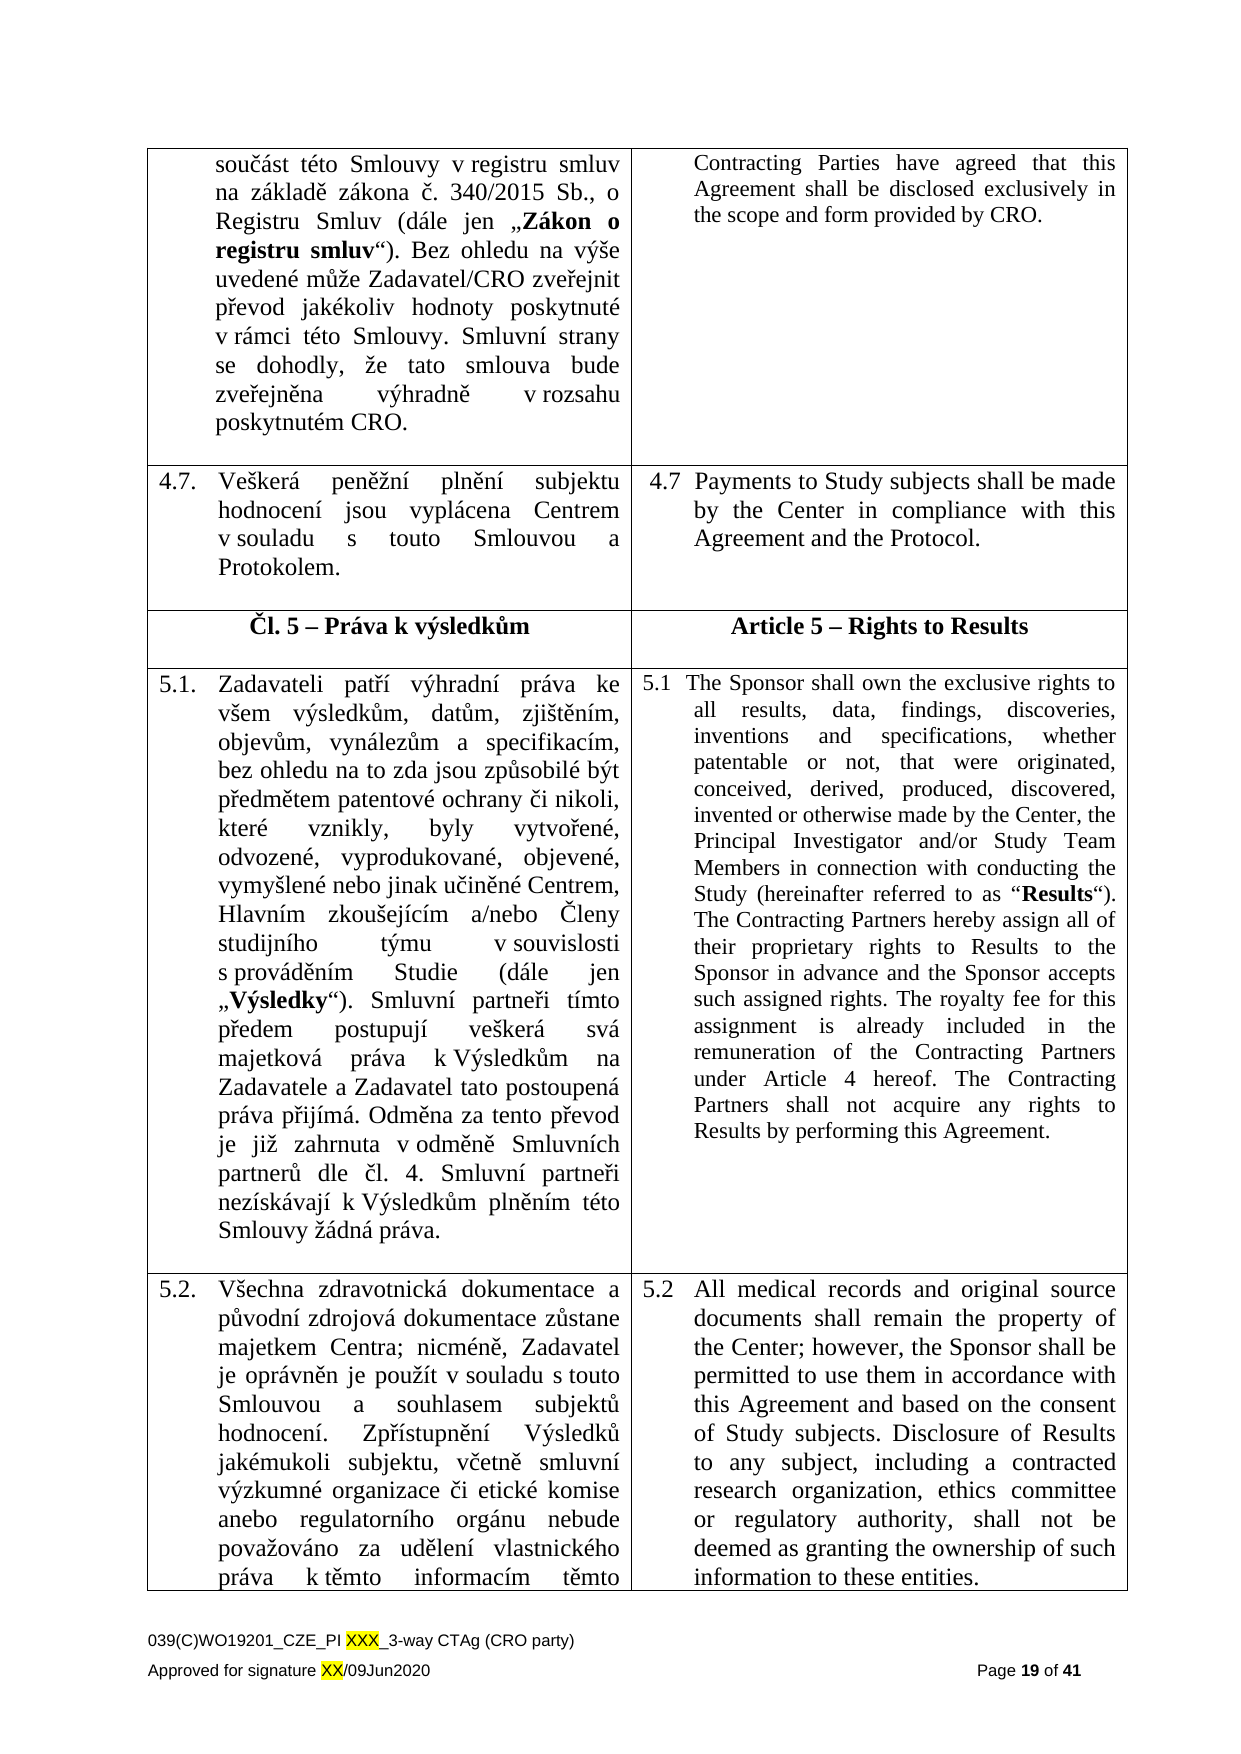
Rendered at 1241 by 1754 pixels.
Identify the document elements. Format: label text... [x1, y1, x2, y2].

table_cell 5.1 The Sponsor shall own the exclusive rights to all results, data, findings, discoveries, inventions and specifications, whether patentable or not, that were originated, conceived, derived, produced, discovered, invented or otherwise made by the Center, the Principal Investigator and/or Study Team Members in connection with conducting the Study (hereinafter referred to as “Results“). The Contracting Partners hereby assign all of their proprietary rights to Results to the Sponsor in advance and the Sponsor accepts such assigned rights. The royalty fee for this assignment is already included in the remuneration of the Contracting Partners under Article 4 hereof. The Contracting Partners shall not acquire any rights to Results by performing this Agreement. [632, 669, 1127, 1273]
table_cell Veškerá peněžní plnění subjektu hodnocení jsou vyplácena Centrem v souladu s touto Smlouvou a Protokolem. [148, 466, 631, 610]
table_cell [632, 1274, 1127, 1590]
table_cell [632, 149, 1127, 465]
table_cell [148, 1274, 631, 1590]
table_cell Article 5 – Rights to Results [632, 611, 1127, 668]
table_cell Zadavateli patří výhradní práva ke všem výsledkům, datům, zjištěním, objevům, vynálezům a specifikacím, bez ohledu na to zda jsou způsobilé být předmětem patentové ochrany či nikoli, které vznikly, byly vytvořené, odvozené, vyprodukované, objevené, vymyšlené nebo jinak učiněné Centrem, Hlavním zkoušejícím a/nebo Členy studijního týmu v souvislosti s prováděním Studie (dále jen „Výsledky“). Smluvní partneři tímto předem postupují veškerá svá majetková práva k Výsledkům na Zadavatele a Zadavatel tato postoupená práva přijímá. Odměna za tento převod je již zahrnuta v odměně Smluvních partnerů dle čl. 4. Smluvní partneři nezískávají k Výsledkům plněním této Smlouvy žádná práva. [148, 669, 631, 1273]
table_cell 4.7 Payments to Study subjects shall be made by the Center in compliance with this Agreement and the Protocol. [632, 466, 1127, 610]
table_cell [148, 149, 631, 465]
table_cell Čl. 5 – Práva k výsledkům [148, 611, 631, 668]
